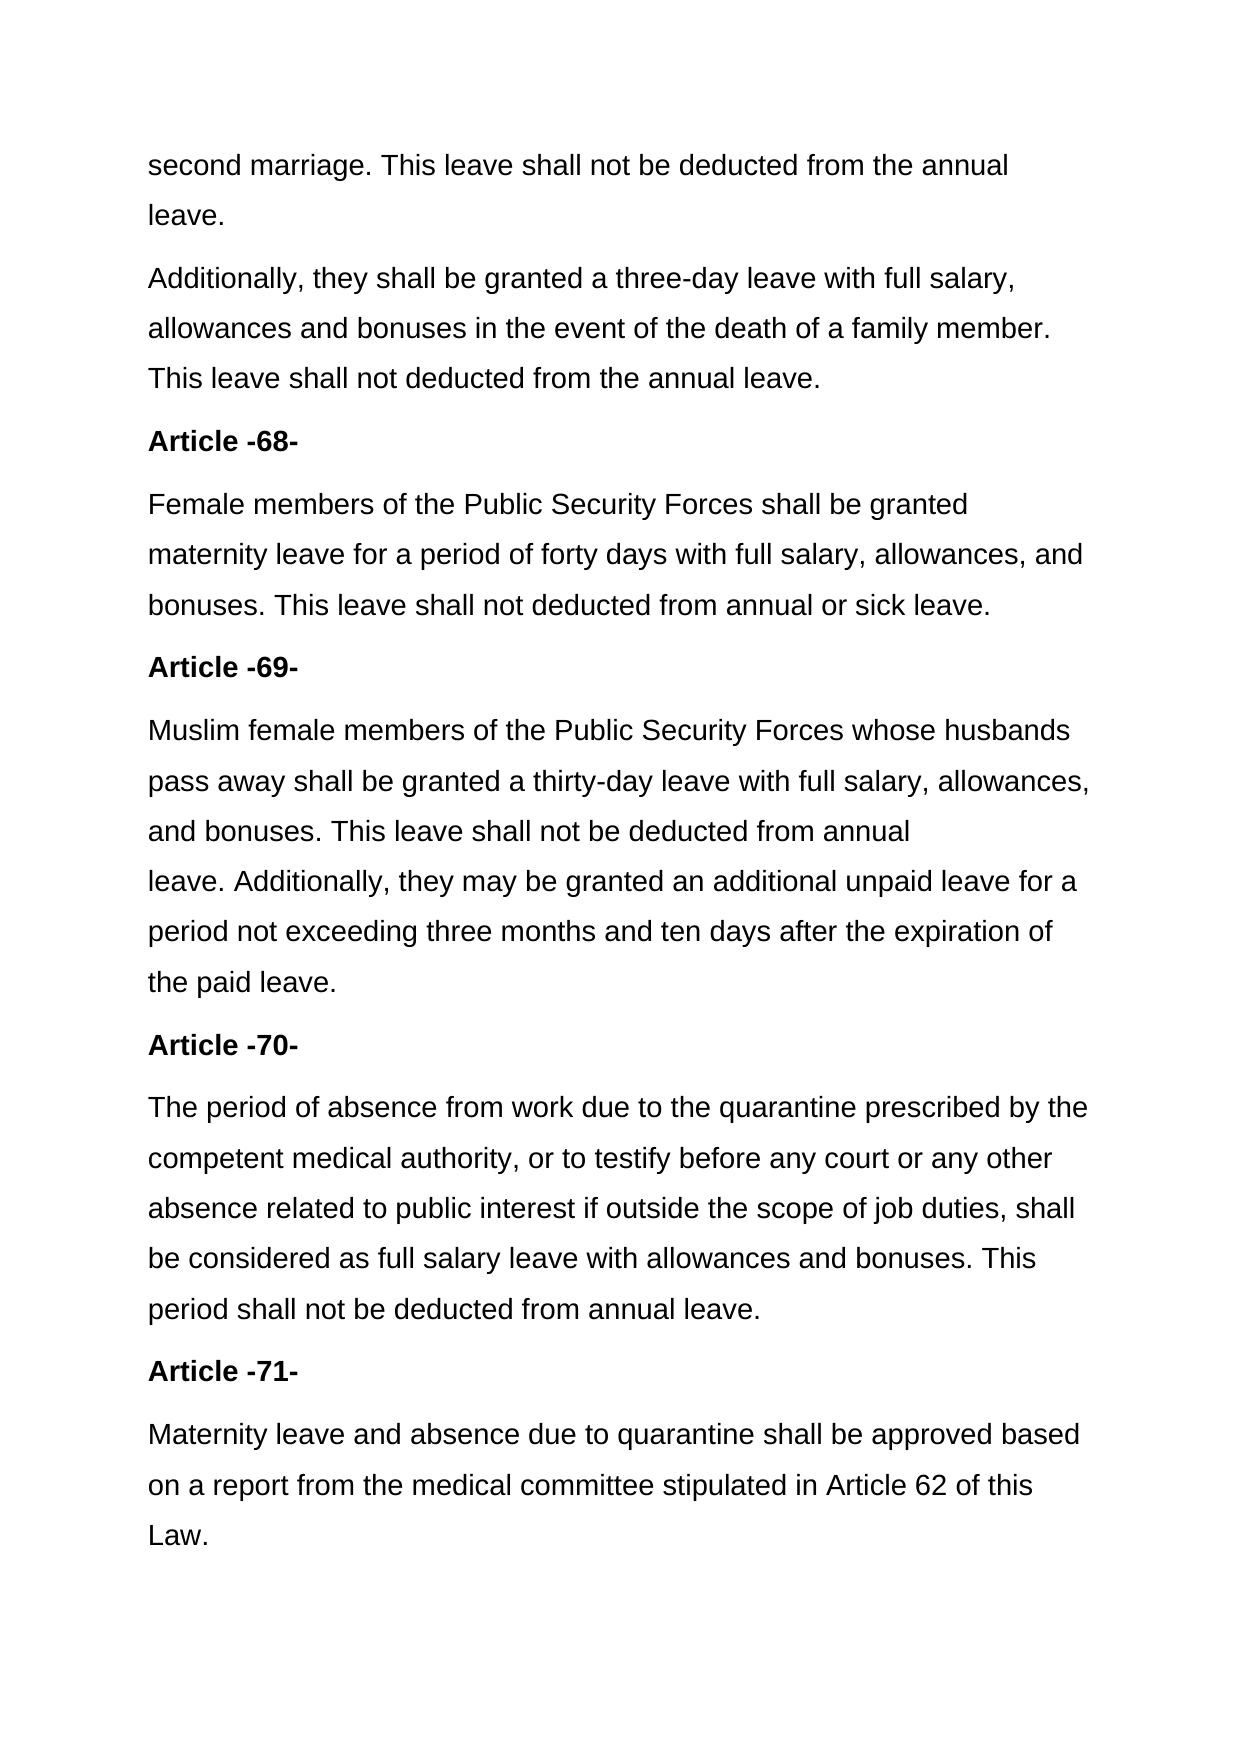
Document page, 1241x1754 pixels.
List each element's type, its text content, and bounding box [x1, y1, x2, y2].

text Article -71- [148, 1354, 1093, 1388]
text Muslim female members of the Public Security Forces whose husbands pass away shall be granted a thirty-day leave with full salary, allowances, and bonuses. This leave shall not be deducted from annual leave. Additionally, they may be granted an additional unpaid leave for a period not exceeding three months and ten days after the expiration of the paid leave. [148, 713, 1093, 998]
text Female members of the Public Security Forces shall be granted maternity leave for a period of forty days with full salary, allowances, and bonuses. This leave shall not deducted from annual or sick leave. [148, 487, 1093, 621]
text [148, 148, 1093, 231]
text The period of absence from work due to the quarantine prescribed by the competent medical authority, or to testify before any court or any other absence related to public interest if outside the scope of job duties, shall be considered as full salary leave with allowances and bonuses. This period shall not be deducted from annual leave. [148, 1090, 1093, 1325]
text Article -69- [148, 650, 1093, 684]
text Article -68- [148, 424, 1093, 458]
text Additionally, they shall be granted a three-day leave with full salary, allowances and bonuses in the event of the death of a family member. This leave shall not deducted from the annual leave. [148, 261, 1093, 395]
text Article -70- [148, 1028, 1093, 1061]
text Maternity leave and absence due to quarantine shall be approved based on a report from the medical committee stipulated in Article 62 of this Law. [148, 1417, 1093, 1551]
